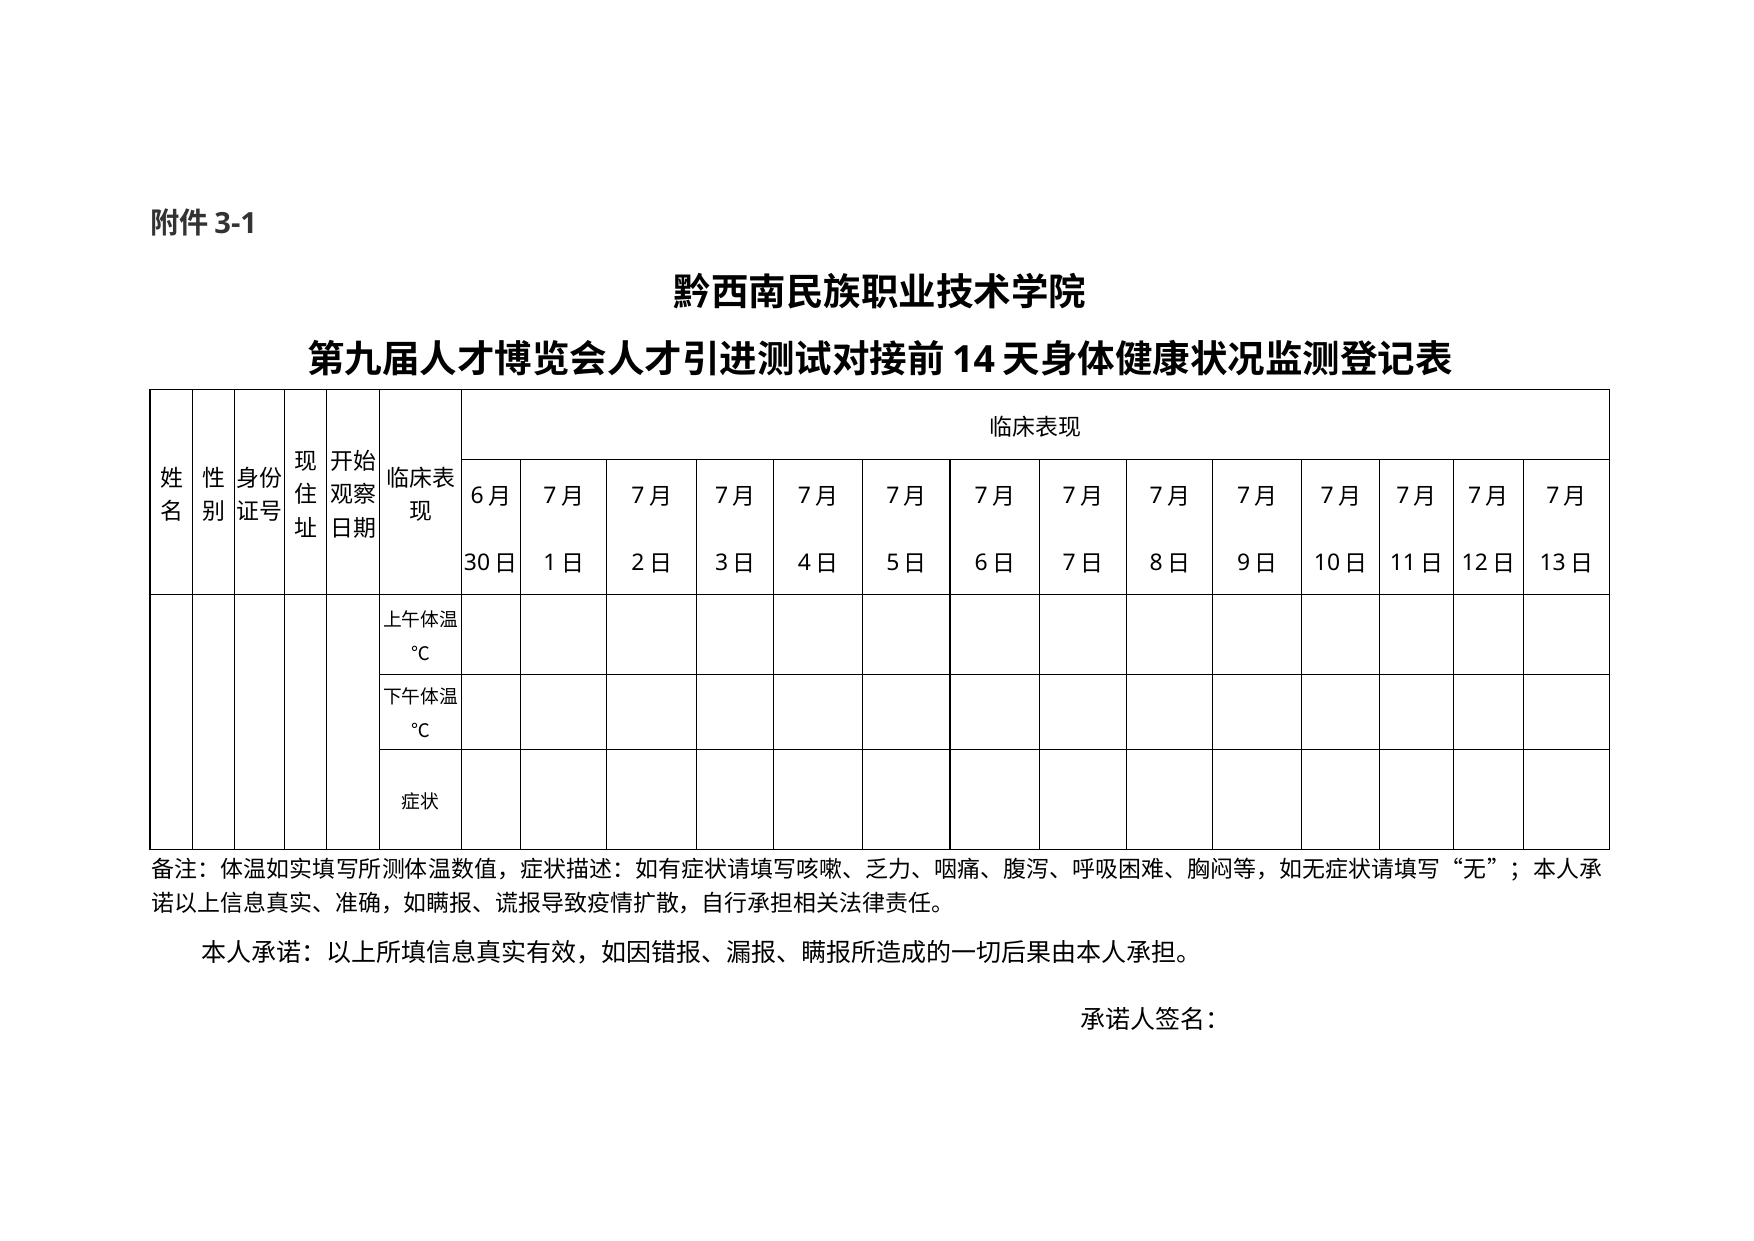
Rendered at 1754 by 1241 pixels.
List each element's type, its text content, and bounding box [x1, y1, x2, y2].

table_cell 7月 5日 [863, 460, 949, 594]
table_cell [462, 595, 520, 673]
table_cell [193, 595, 234, 848]
table_cell [1127, 750, 1212, 848]
table_cell 7月 7日 [1040, 460, 1126, 594]
table_cell 临床表现 [380, 390, 461, 594]
table_cell 7月 9日 [1213, 460, 1301, 594]
table_cell [1302, 675, 1379, 748]
table_cell [462, 750, 520, 848]
table_cell 7月 8日 [1127, 460, 1212, 594]
table_cell 7月 13日 [1524, 460, 1609, 594]
table_cell [1040, 750, 1126, 848]
table_cell [863, 675, 949, 748]
table_cell [235, 595, 284, 848]
table_cell 开始观察日期 [327, 390, 379, 594]
table_cell [1524, 595, 1609, 673]
table_cell [863, 595, 949, 673]
table_cell 下午体温℃ [380, 675, 461, 748]
table_cell [521, 750, 606, 848]
table_cell [697, 595, 773, 673]
table_cell [863, 750, 949, 848]
table_cell 7月 3日 [697, 460, 773, 594]
table_cell [951, 675, 1039, 748]
table_cell [151, 595, 192, 848]
table_cell [327, 595, 379, 848]
table_cell [1380, 595, 1453, 673]
table_cell [607, 750, 696, 848]
table_cell [1302, 595, 1379, 673]
table_cell 现住址 [285, 390, 326, 594]
table_cell 性别 [193, 390, 234, 594]
text 附件3-1 [150, 188, 1604, 254]
table_cell 6月 30日 [462, 460, 520, 594]
table_cell [607, 595, 696, 673]
table_cell [1302, 750, 1379, 848]
table_cell [521, 675, 606, 748]
table_cell 姓名 [151, 390, 192, 594]
table_cell [774, 750, 862, 848]
table_cell [1040, 675, 1126, 748]
table_cell 7月 1日 [521, 460, 606, 594]
table_cell [697, 675, 773, 748]
table_cell 7月 4日 [774, 460, 862, 594]
table_cell 上午体温℃ [380, 595, 461, 673]
table_cell [1454, 750, 1523, 848]
table_cell 临床表现 [462, 390, 1609, 459]
table_cell [462, 675, 520, 748]
table_cell [1454, 675, 1523, 748]
table_cell 症状 [380, 750, 461, 848]
table_cell [1380, 675, 1453, 748]
table_cell [951, 750, 1039, 848]
table_cell [1213, 750, 1301, 848]
table_cell [1127, 595, 1212, 673]
table_cell [951, 595, 1039, 673]
table_cell 7月 11日 [1380, 460, 1453, 594]
table_cell [1213, 675, 1301, 748]
table_cell 7月 10日 [1302, 460, 1379, 594]
table_cell [1127, 675, 1212, 748]
table_cell [1524, 675, 1609, 748]
table_cell [607, 675, 696, 748]
table_cell [1040, 595, 1126, 673]
table_cell 7月 12日 [1454, 460, 1523, 594]
table_cell [1380, 750, 1453, 848]
table_cell [1524, 750, 1609, 848]
table_cell [774, 595, 862, 673]
table_cell [285, 595, 326, 848]
table_cell 7月 6日 [951, 460, 1039, 594]
table_cell [1454, 595, 1523, 673]
table_cell [521, 595, 606, 673]
table_cell [697, 750, 773, 848]
table_cell 7月 2日 [607, 460, 696, 594]
table_cell [1213, 595, 1301, 673]
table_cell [150, 850, 1609, 1051]
table_cell 身份证号 [235, 390, 284, 594]
table_cell [774, 675, 862, 748]
